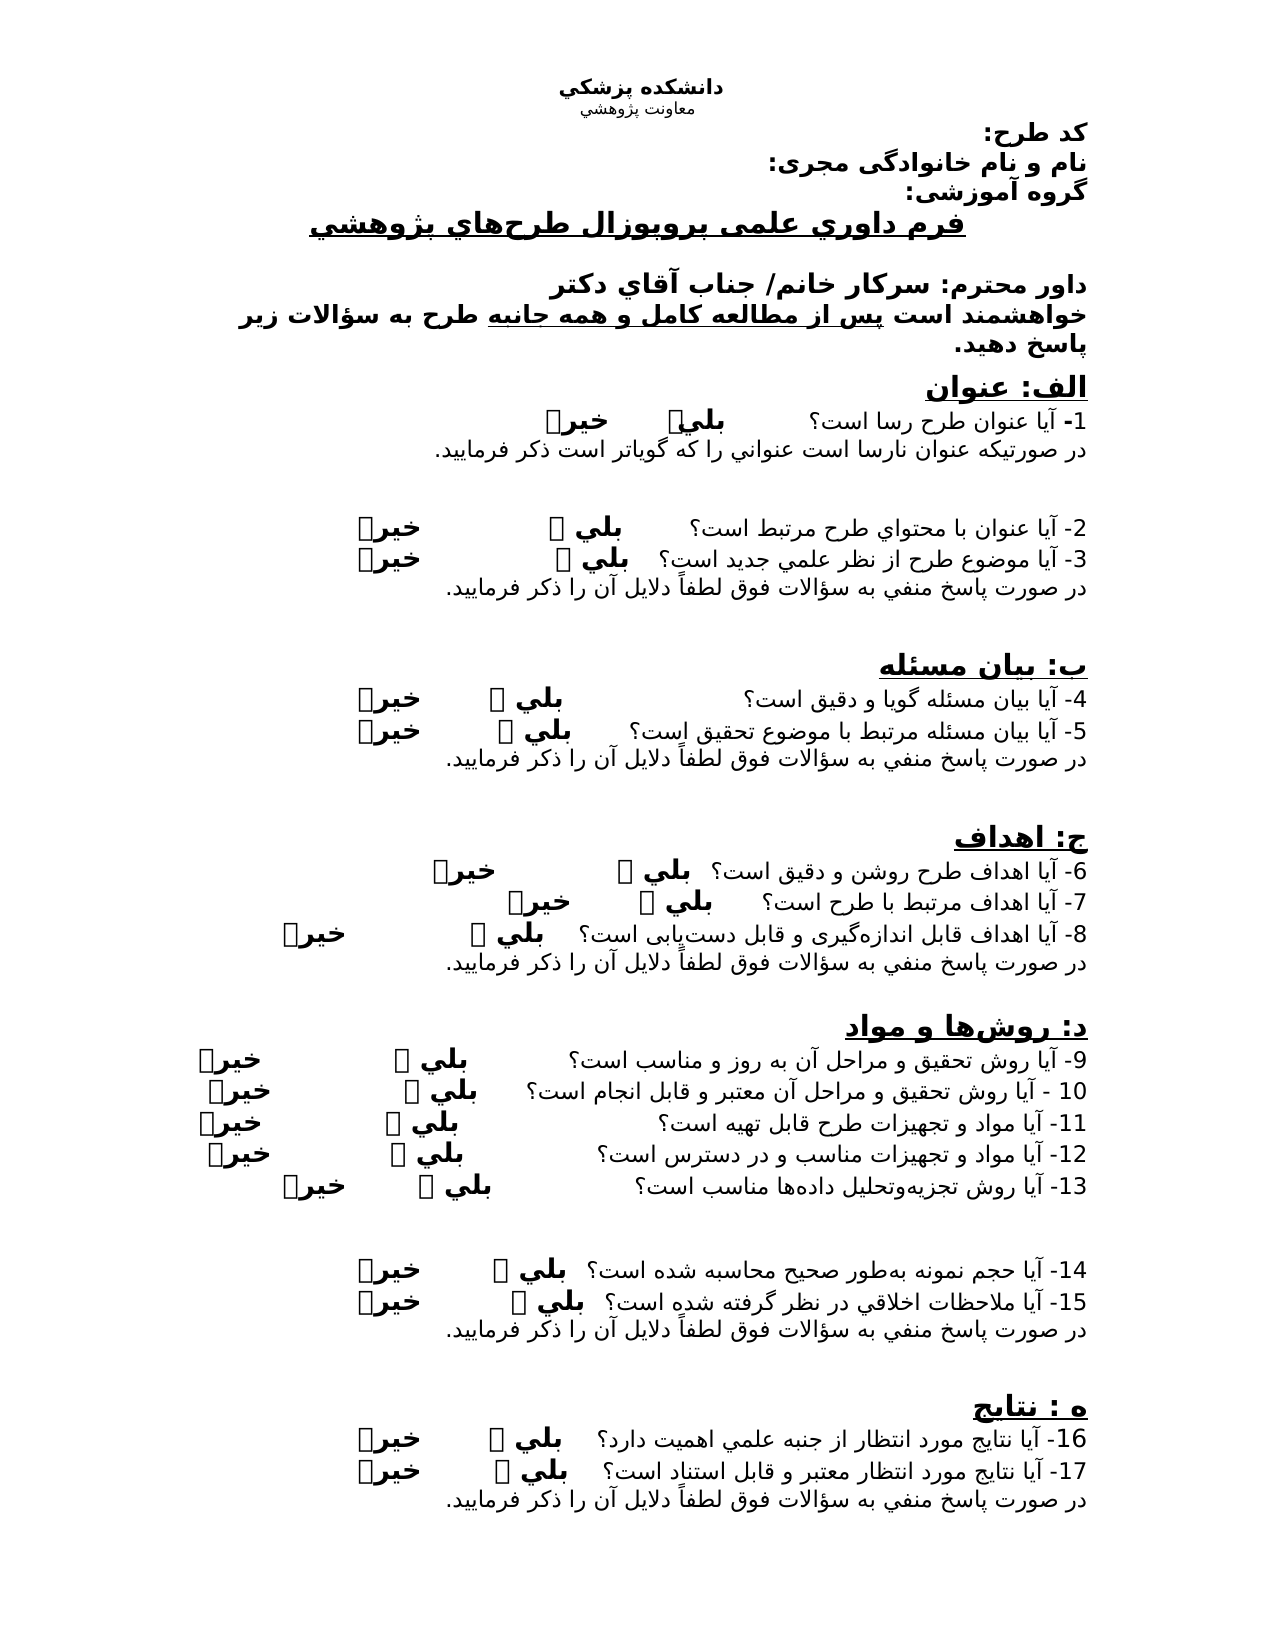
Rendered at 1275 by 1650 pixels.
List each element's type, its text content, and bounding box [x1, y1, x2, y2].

text گروه آموزشی: [187, 177, 1087, 206]
text در صورت پاسخ منفي به سؤالات فوق لطفاً دلايل آن را ذكر فرماييد. [187, 574, 1087, 601]
subtitle ب: بيان مسئله [187, 648, 1087, 682]
text در صورتيكه عنوان نارسا است عنواني را كه گوياتر است ذكر فرماييد. [187, 436, 1087, 463]
text 11- آيا مواد و تجهيزات طرح قابل تهيه است؟ بلي  خير [187, 1106, 1087, 1138]
text 2- آيا عنوان با محتواي طرح مرتبط است؟ بلي  خير [187, 511, 1087, 542]
subtitle ج: اهداف [187, 820, 1087, 854]
subtitle د: روش‌ها و مواد [187, 1009, 1087, 1043]
text خواهشمند است پس از مطالعه كامل و همه جانبه طرح به سؤالات زير پاسخ دهيد. [187, 300, 1087, 359]
text 13- آيا روش تجزیه‌وتحلیل داده‌ها مناسب است؟ بلي  خير [187, 1169, 1087, 1201]
text 3- آيا موضوع طرح از نظر علمي جديد است؟ بلي  خير [187, 542, 1087, 574]
subtitle ه : نتايج [187, 1389, 1087, 1423]
text در صورت پاسخ منفي به سؤالات فوق لطفاً دلايل آن را ذكر فرماييد. [187, 949, 1087, 976]
text 15- آيا ملاحظات اخلاقي در نظر گرفته شده است؟ بلي  خير [187, 1285, 1087, 1317]
text 17- آيا نتايج مورد انتظار معتبر و قابل استناد است؟ بلي  خير [187, 1454, 1087, 1486]
subtitle الف: عنوان [187, 371, 1087, 405]
text 9- آيا روش تحقيق و مراحل آن به روز و مناسب است؟ بلي  خير [187, 1043, 1087, 1074]
text 1- آيا عنوان طرح رسا است؟ بلي  خير [187, 405, 1087, 436]
text 14- آيا حجم نمونه به‌طور صحيح محاسبه شده است؟ بلي  خير [187, 1253, 1087, 1285]
text کد طرح: [187, 119, 1087, 148]
text 5- آيا بيان مسئله مرتبط با موضوع تحقيق است؟ بلي  خير [187, 714, 1087, 746]
text 7- آيا اهداف مرتبط با طرح است؟ بلي  خير [187, 886, 1087, 917]
text 10 - آيا روش تحقيق و مراحل آن معتبر و قابل انجام است؟ بلي  خير [187, 1074, 1087, 1106]
text 16- آيا نتايج مورد انتظار از جنبه علمي اهميت دارد؟ بلي  خير [187, 1423, 1087, 1454]
text 12- آيا مواد و تجهيزات مناسب و در دسترس است؟ بلي  خير [187, 1138, 1087, 1169]
text داور محترم: سركار خانم/ جناب آقاي دكتر [187, 269, 1087, 300]
text در صورت پاسخ منفي به سؤالات فوق لطفاً دلايل آن را ذكر فرماييد. [187, 746, 1087, 772]
text نام و نام خانوادگی مجری: [187, 148, 1087, 177]
text 6- آيا اهداف طرح روشن و دقيق است؟ بلي  خير [187, 854, 1087, 886]
text 8- آيا اهداف قابل اندازه‌گیری و قابل دست‌یابی است؟ بلي  خير [187, 917, 1087, 949]
text 4- آيا بيان مسئله گويا و دقيق است؟ بلي  خير [187, 682, 1087, 714]
text در صورت پاسخ منفي به سؤالات فوق لطفاً دلايل آن را ذكر فرماييد. [187, 1486, 1087, 1513]
text در صورت پاسخ منفي به سؤالات فوق لطفاً دلايل آن را ذكر فرماييد. [187, 1317, 1087, 1343]
title فرم داوري علمی پروپوزال طرح‌هاي پژوهشي [187, 206, 1087, 240]
